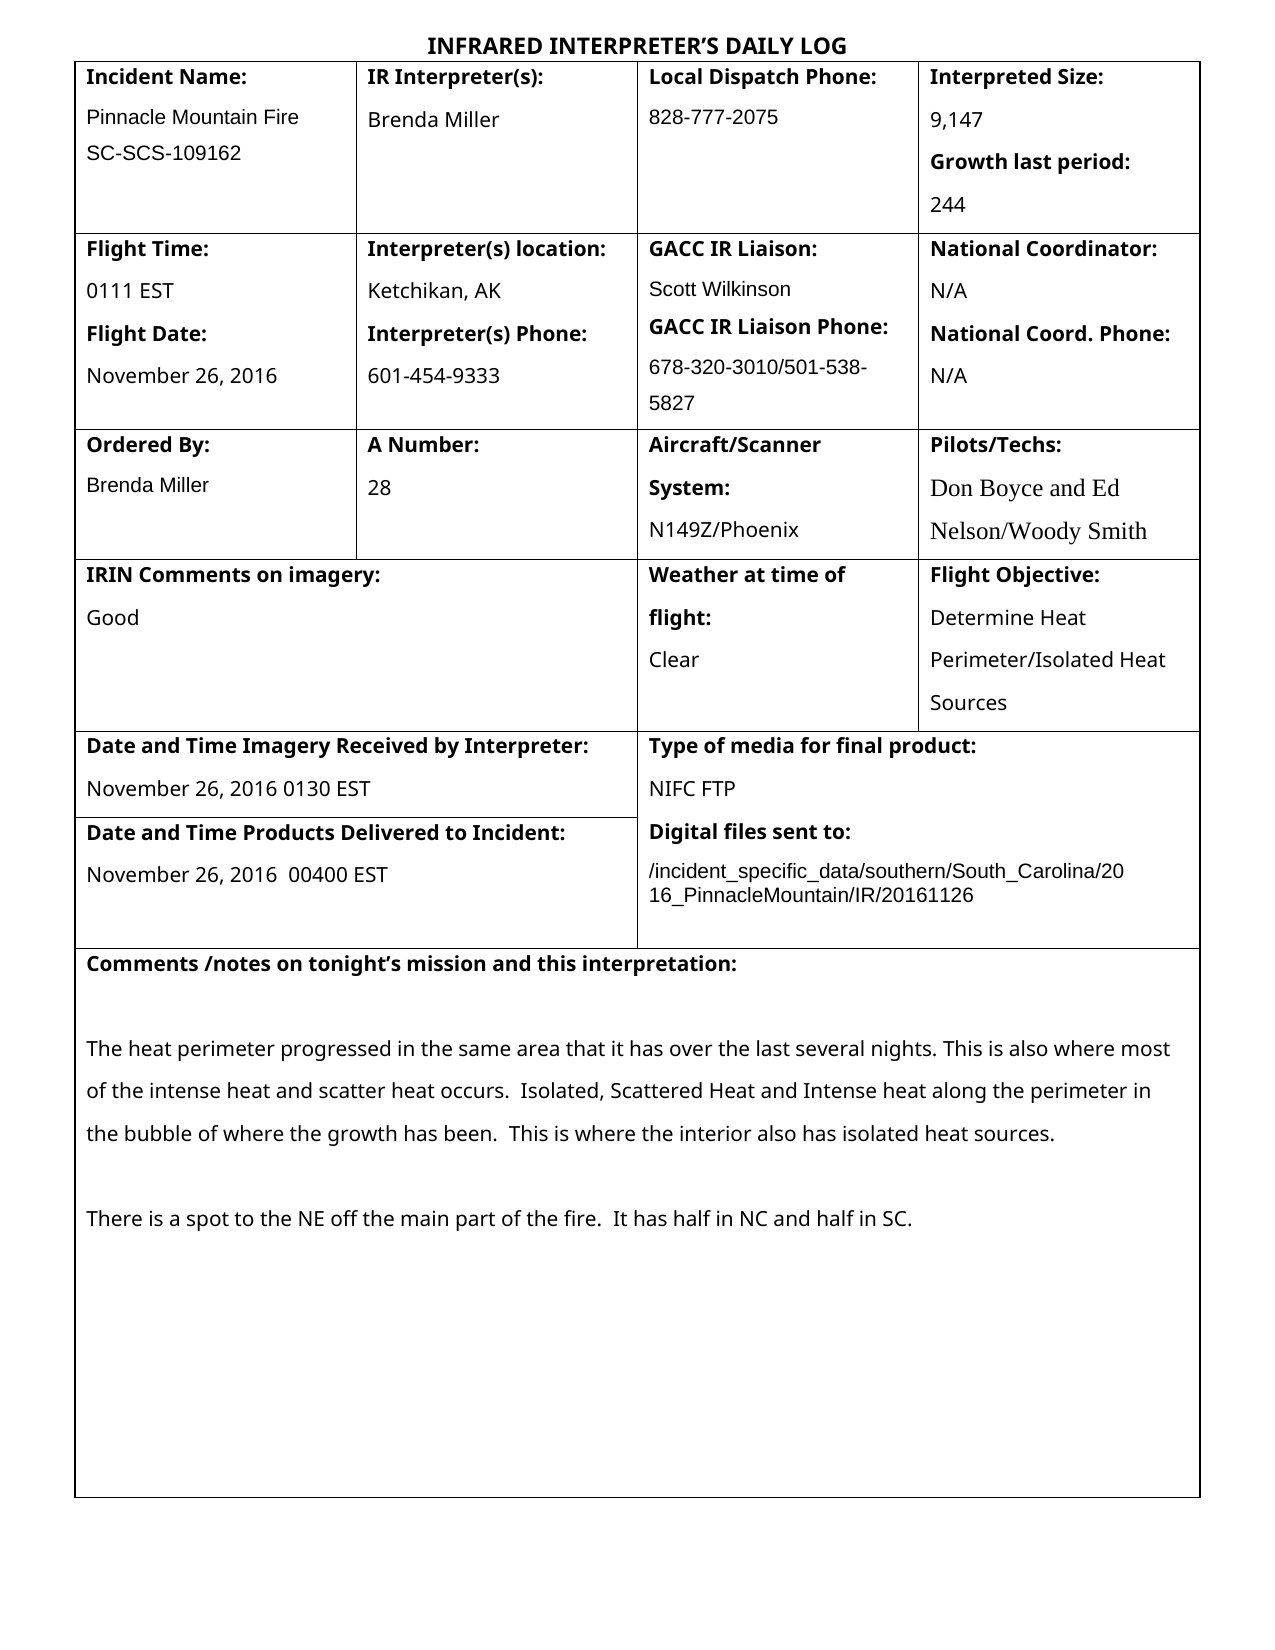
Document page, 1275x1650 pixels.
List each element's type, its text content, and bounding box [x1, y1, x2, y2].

table_cell Flight Time: 0111 EST Flight Date: November 26, 2016 [76, 234, 356, 429]
table_cell Date and Time Products Delivered to Incident: November 26, 2016 00400 EST [76, 818, 637, 948]
table_cell GACC IR Liaison: Scott Wilkinson GACC IR Liaison Phone: 678-320-3010/501-538-5827 [638, 234, 918, 429]
table_cell Flight Objective: Determine Heat Perimeter/Isolated Heat Sources [919, 560, 1199, 731]
table_cell IRIN Comments on imagery: Good [76, 560, 637, 731]
table_cell Weather at time of flight: Clear [638, 560, 918, 731]
table_cell Interpreter(s) location: Ketchikan, AK Interpreter(s) Phone: 601-454-9333 [357, 234, 637, 429]
table_header IR Interpreter(s): Brenda Miller [357, 62, 637, 233]
table_cell Comments /notes on tonight’s mission and this interpretation: The heat perimeter progressed in the same area that it has over the last several nights. This is also where most of the intense heat and scatter heat occurs. Isolated, Scattered Heat and Intense heat along the perimeter in the bubble of where the growth has been. This is where the interior also has isolated heat sources. There is a spot to the NE off the main part of the fire. It has half in NC and half in SC. [76, 949, 1199, 1497]
table_cell Ordered By: Brenda Miller [76, 430, 356, 559]
table_header Incident Name: Pinnacle Mountain Fire SC-SCS-109162 [76, 62, 356, 233]
table_cell Type of media for final product: NIFC FTP Digital files sent to: /incident_specific_data/southern/South_Carolina/20 16_PinnacleMountain/IR/20161126 [638, 732, 1199, 948]
table_header Local Dispatch Phone: 828-777-2075 [638, 62, 918, 233]
table_cell A Number: 28 [357, 430, 637, 559]
table_cell Date and Time Imagery Received by Interpreter: November 26, 2016 0130 EST [76, 732, 637, 817]
table_cell Aircraft/Scanner System: N149Z/Phoenix [638, 430, 918, 559]
table_cell Pilots/Techs: Don Boyce and Ed Nelson/Woody Smith [919, 430, 1199, 559]
table_header Interpreted Size: 9,147 Growth last period: 244 [919, 62, 1199, 233]
table_cell National Coordinator: N/A National Coord. Phone: N/A [919, 234, 1199, 429]
